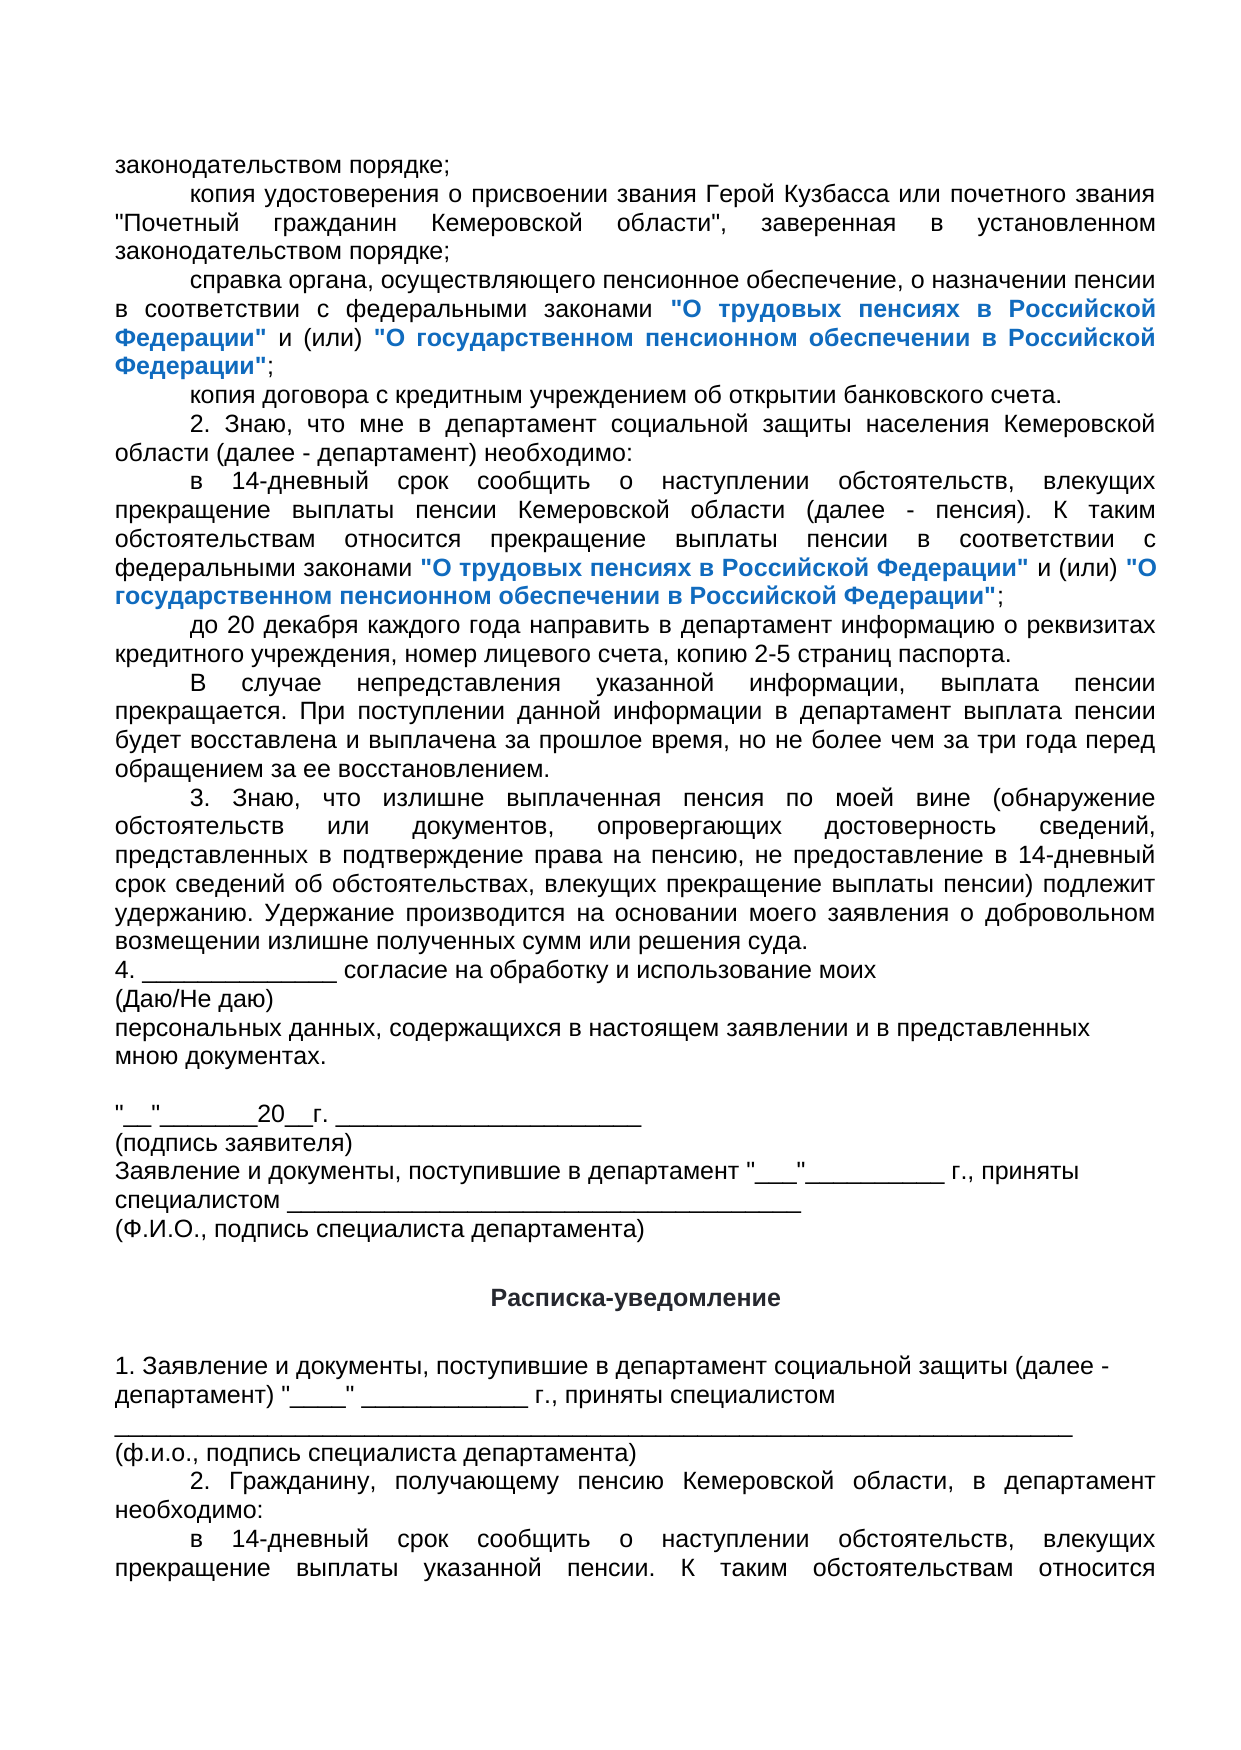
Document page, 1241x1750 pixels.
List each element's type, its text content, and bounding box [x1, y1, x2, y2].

text Заявление и документы, поступившие в департамент "___"__________ г., приняты специалистом _____________________________________ [114, 1156, 1157, 1214]
text (Даю/Не даю) [114, 984, 1157, 1012]
text 4. ______________ согласие на обработку и использование моих [114, 955, 1157, 984]
subtitle Расписка-уведомление [114, 1282, 1157, 1311]
text справка органа, осуществляющего пенсионное обеспечение, о назначении пенсии в соответствии с федеральными законами "О трудовых пенсиях в Российской Федерации" и (или) "О государственном пенсионном обеспечении в Российской Федерации"; [114, 265, 1157, 380]
text (ф.и.о., подпись специалиста департамента) [114, 1437, 1157, 1466]
text персональных данных, содержащихся в настоящем заявлении и в представленных мною документах. [114, 1012, 1157, 1070]
text (подпись заявителя) [114, 1127, 1157, 1156]
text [114, 150, 1157, 179]
text 2. Гражданину, получающему пенсию Кемеровской области, в департамент необходимо: [114, 1466, 1157, 1524]
text до 20 декабря каждого года направить в департамент информацию о реквизитах кредитного учреждения, номер лицевого счета, копию 2-5 страниц паспорта. [114, 610, 1157, 667]
text В случае непредставления указанной информации, выплата пенсии прекращается. При поступлении данной информации в департамент выплата пенсии будет восставлена и выплачена за прошлое время, но не более чем за три года перед обращением за ее восстановлением. [114, 667, 1157, 782]
text копия удостоверения о присвоении звания Герой Кузбасса или почетного звания "Почетный гражданин Кемеровской области", заверенная в установленном законодательством порядке; [114, 179, 1157, 265]
text в 14-дневный срок сообщить о наступлении обстоятельств, влекущих прекращение выплаты пенсии Кемеровской области (далее - пенсия). К таким обстоятельствам относится прекращение выплаты пенсии в соответствии с федеральными законами "О трудовых пенсиях в Российской Федерации" и (или) "О государственном пенсионном обеспечении в Российской Федерации"; [114, 466, 1157, 610]
text 3. Знаю, что излишне выплаченная пенсия по моей вине (обнаружение обстоятельств или документов, опровергающих достоверность сведений, представленных в подтверждение права на пенсию, не предоставление в 14-дневный срок сведений об обстоятельствах, влекущих прекращение выплаты пенсии) подлежит удержанию. Удержание производится на основании моего заявления о добровольном возмещении излишне полученных сумм или решения суда. [114, 782, 1157, 955]
text "__"_______20__г. ______________________ [114, 1099, 1157, 1127]
text копия договора с кредитным учреждением об открытии банковского счета. [114, 380, 1157, 409]
text 1. Заявление и документы, поступившие в департамент социальной защиты (далее - департамент) "____" ____________ г., приняты специалистом _____________________________________________________________________ [114, 1351, 1157, 1437]
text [114, 1524, 1157, 1581]
text (Ф.И.О., подпись специалиста департамента) [114, 1214, 1157, 1242]
text 2. Знаю, что мне в департамент социальной защиты населения Кемеровской области (далее - департамент) необходимо: [114, 409, 1157, 466]
